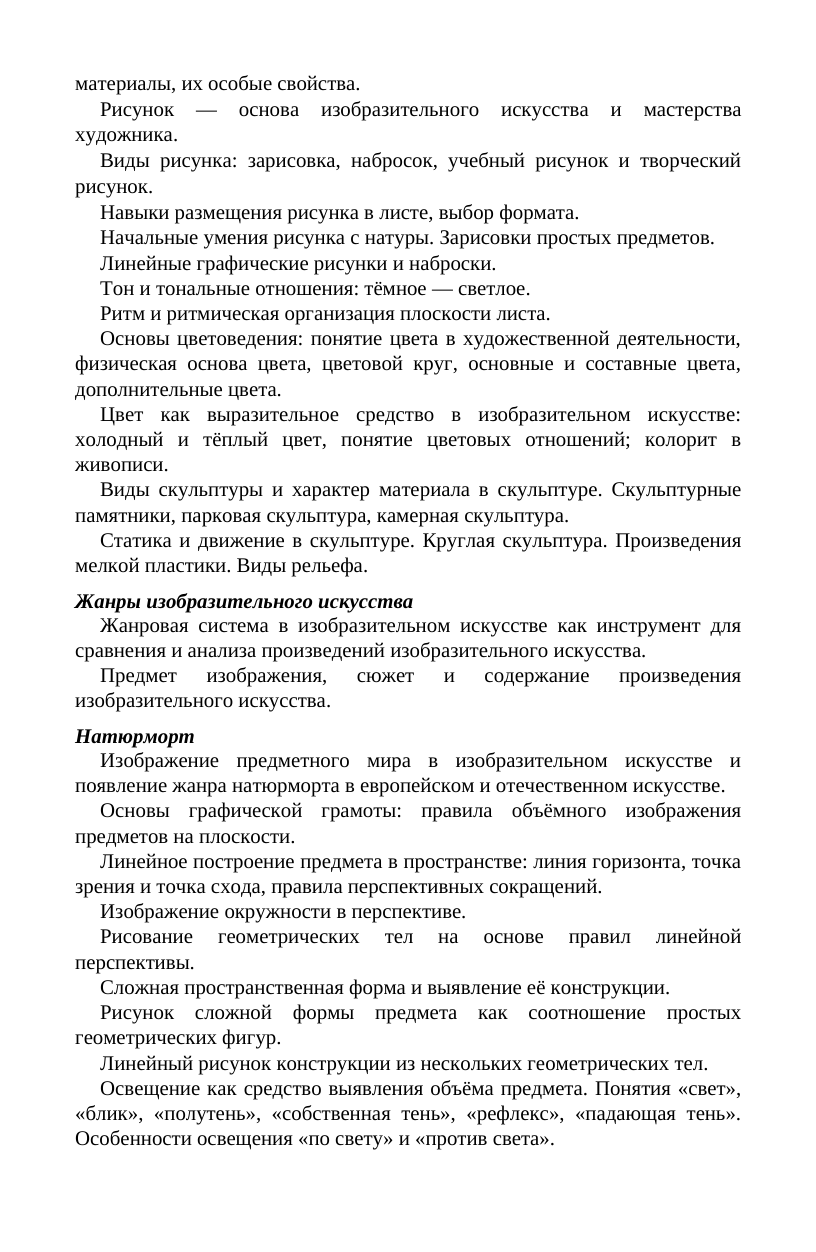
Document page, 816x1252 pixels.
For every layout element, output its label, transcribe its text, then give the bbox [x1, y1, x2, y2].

text Линейное построение предмета в пространстве: линия горизонта, точка зрения и точка схода, правила перспективных сокращений. [75, 849, 742, 898]
text Натюрморт [75, 724, 742, 748]
text Основы цветоведения: понятие цвета в художественной деятельности, физическая основа цвета, цветовой круг, основные и составные цвета, дополнительные цвета. [75, 326, 742, 401]
text Линейный рисунок конструкции из нескольких геометрических тел. [75, 1051, 742, 1074]
text Цвет как выразительное средство в изобразительном искусстве: холодный и тёплый цвет, понятие цветовых отношений; колорит в живописи. [75, 402, 742, 476]
text Навыки размещения рисунка в листе, выбор формата. [75, 199, 742, 224]
text Основы графической грамоты: правила объёмного изображения предметов на плоскости. [75, 798, 742, 848]
text Жанровая система в изобразительном искусстве как инструмент для сравнения и анализа произведений изобразительного искусства. [75, 613, 742, 662]
text Тон и тональные отношения: тёмное — светлое. [75, 276, 742, 300]
text Жанры изобразительного искусства [75, 589, 742, 613]
text Освещение как средство выявления объёма предмета. Понятия «свет», «блик», «полутень», «собственная тень», «рефлекс», «падающая тень». Особенности освещения «по свету» и «против света». [75, 1076, 742, 1150]
text Рисунок сложной формы предмета как соотношение простых геометрических фигур. [75, 1000, 742, 1049]
text Линейные графические рисунки и наброски. [75, 251, 742, 274]
text Виды рисунка: зарисовка, набросок, учебный рисунок и творческий рисунок. [75, 148, 742, 198]
text Сложная пространственная форма и выявление её конструкции. [75, 975, 742, 999]
text Рисование геометрических тел на основе правил линейной перспективы. [75, 924, 742, 974]
text Начальные умения рисунка с натуры. Зарисовки простых предметов. [75, 225, 742, 249]
text Виды скульптуры и характер материала в скульптуре. Скульптурные памятники, парковая скульптура, камерная скульптура. [75, 477, 742, 527]
text Предмет изображения, сюжет и содержание произведения изобразительного искусства. [75, 663, 742, 712]
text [75, 71, 742, 95]
text Изображение окружности в перспективе. [75, 899, 742, 923]
text Изображение предметного мира в изобразительном искусстве и появление жанра натюрморта в европейском и отечественном искусстве. [75, 748, 742, 797]
text Ритм и ритмическая организация плоскости листа. [75, 301, 742, 325]
text Статика и движение в скульптуре. Круглая скульптура. Произведения мелкой пластики. Виды рельефа. [75, 528, 742, 577]
text Рисунок — основа изобразительного искусства и мастерства художника. [75, 97, 742, 146]
